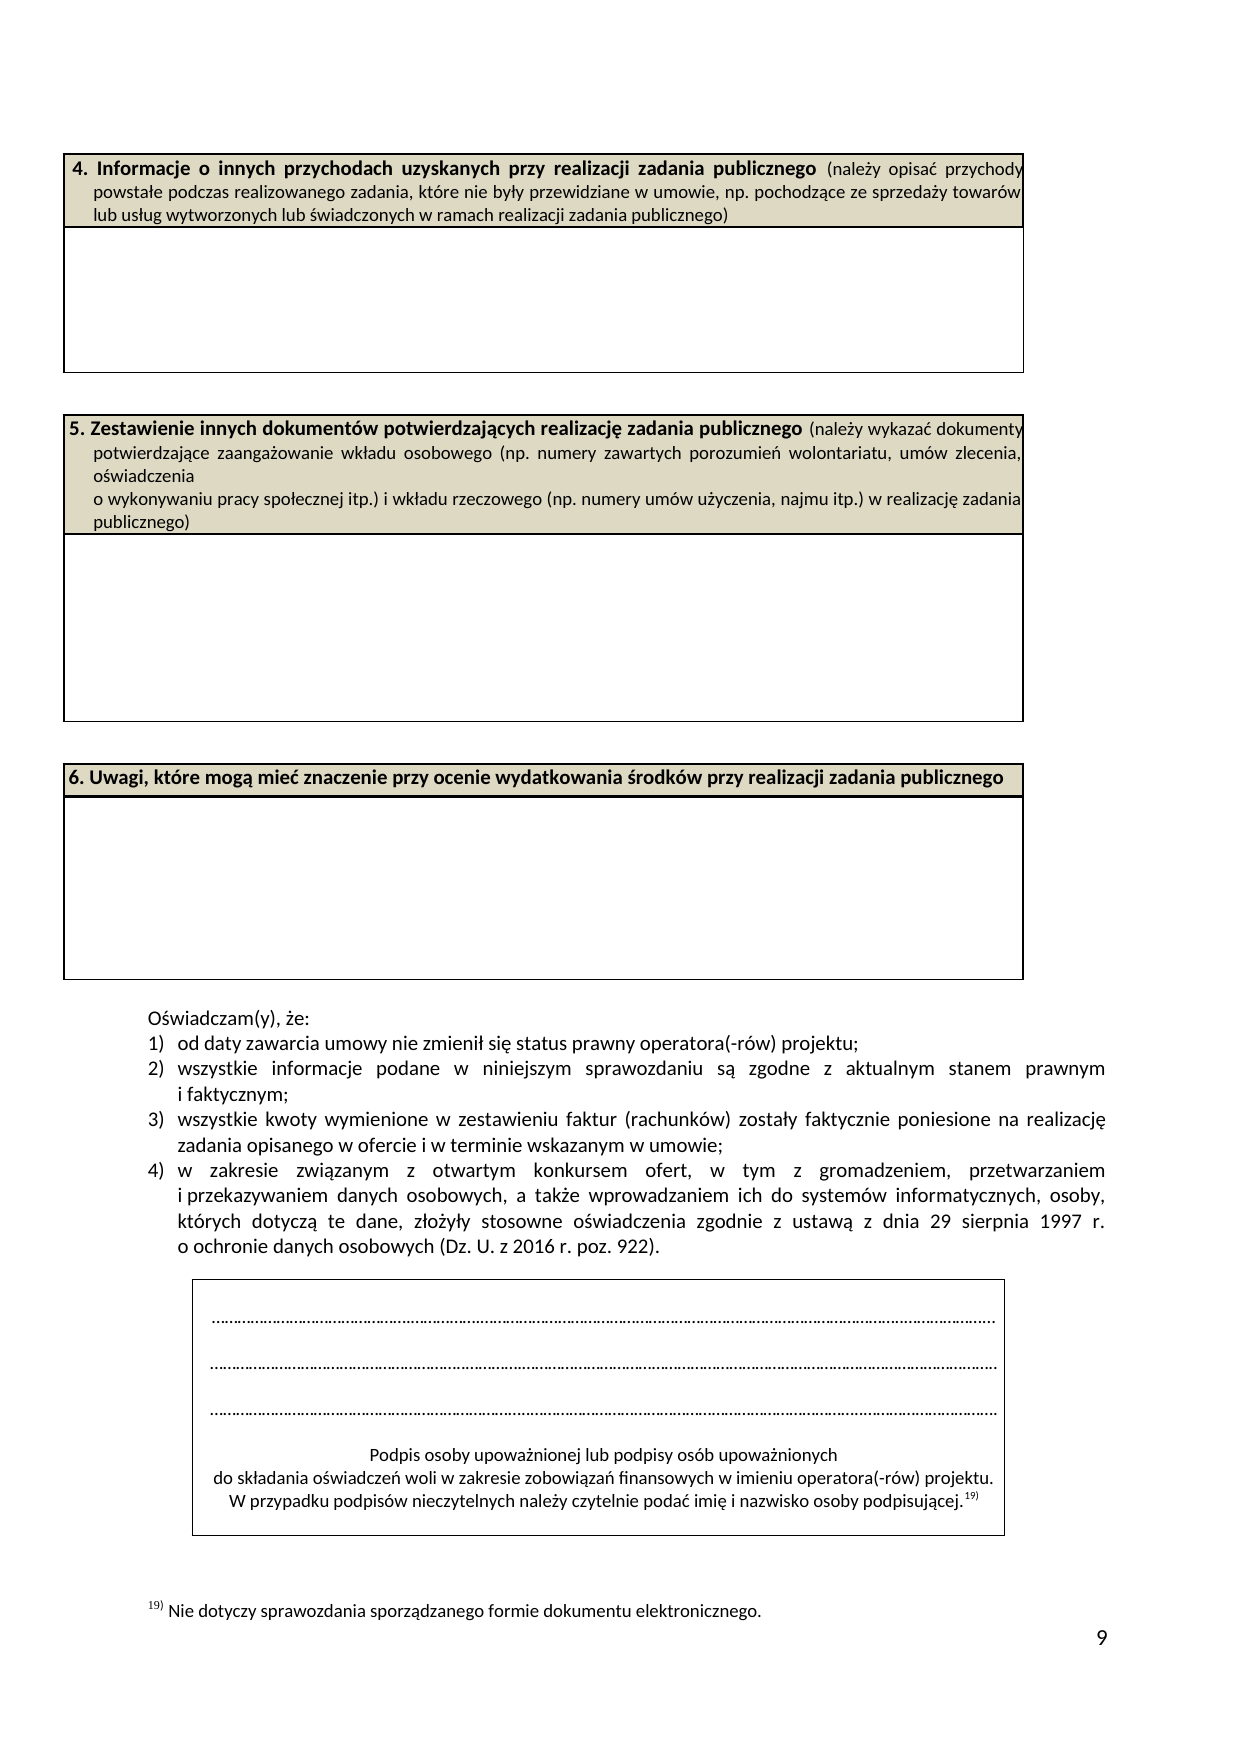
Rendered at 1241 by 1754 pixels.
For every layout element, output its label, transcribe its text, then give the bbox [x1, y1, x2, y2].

text 4) w zakresie związanym z otwartym konkursem ofert, w tym z gromadzeniem, przetwarzaniem i przekazywaniem danych osobowych, a także wprowadzaniem ich do systemów informatycznych, osoby, których dotyczą te dane, złożyły stosowne oświadczenia zgodnie z ustawą z dnia 29 sierpnia 1997 r. o ochronie danych osobowych (Dz. U. z 2016 r. poz. 922). [148, 1157, 1107, 1259]
text 2) wszystkie informacje podane w niniejszym sprawozdaniu są zgodne z aktualnym stanem prawnym i faktycznym; [148, 1056, 1107, 1106]
table_cell [65, 798, 1022, 979]
table_header 6. Uwagi, które mogą mieć znaczenie przy ocenie wydatkowania środków przy realizacji zadania publicznego [65, 765, 1022, 795]
text 1) od daty zawarcia umowy nie zmienił się status prawny operatora(-rów) projektu; [148, 1030, 1107, 1056]
text 3) wszystkie kwoty wymienione w zestawieniu faktur (rachunków) zostały faktycznie poniesione na realizację zadania opisanego w ofercie i w terminie wskazanym w umowie; [148, 1106, 1107, 1157]
table_cell [65, 228, 1023, 372]
table_cell [65, 535, 1022, 721]
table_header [193, 1280, 1004, 1535]
text Oświadczam(y), że: [148, 1005, 1107, 1030]
table_header 5. Zestawienie innych dokumentów potwierdzających realizację zadania publicznego (należy wykazać dokumenty potwierdzające zaangażowanie wkładu osobowego (np. numery zawartych porozumień wolontariatu, umów zlecenia, oświadczenia o wykonywaniu pracy społecznej itp.) i wkładu rzeczowego (np. numery umów użyczenia, najmu itp.) w realizację zadania publicznego) [65, 416, 1022, 533]
table_header 4. Informacje o innych przychodach uzyskanych przy realizacji zadania publicznego (należy opisać przychody powstałe podczas realizowanego zadania, które nie były przewidziane w umowie, np. pochodzące ze sprzedaży towarów lub usług wytworzonych lub świadczonych w ramach realizacji zadania publicznego) [65, 155, 1022, 226]
